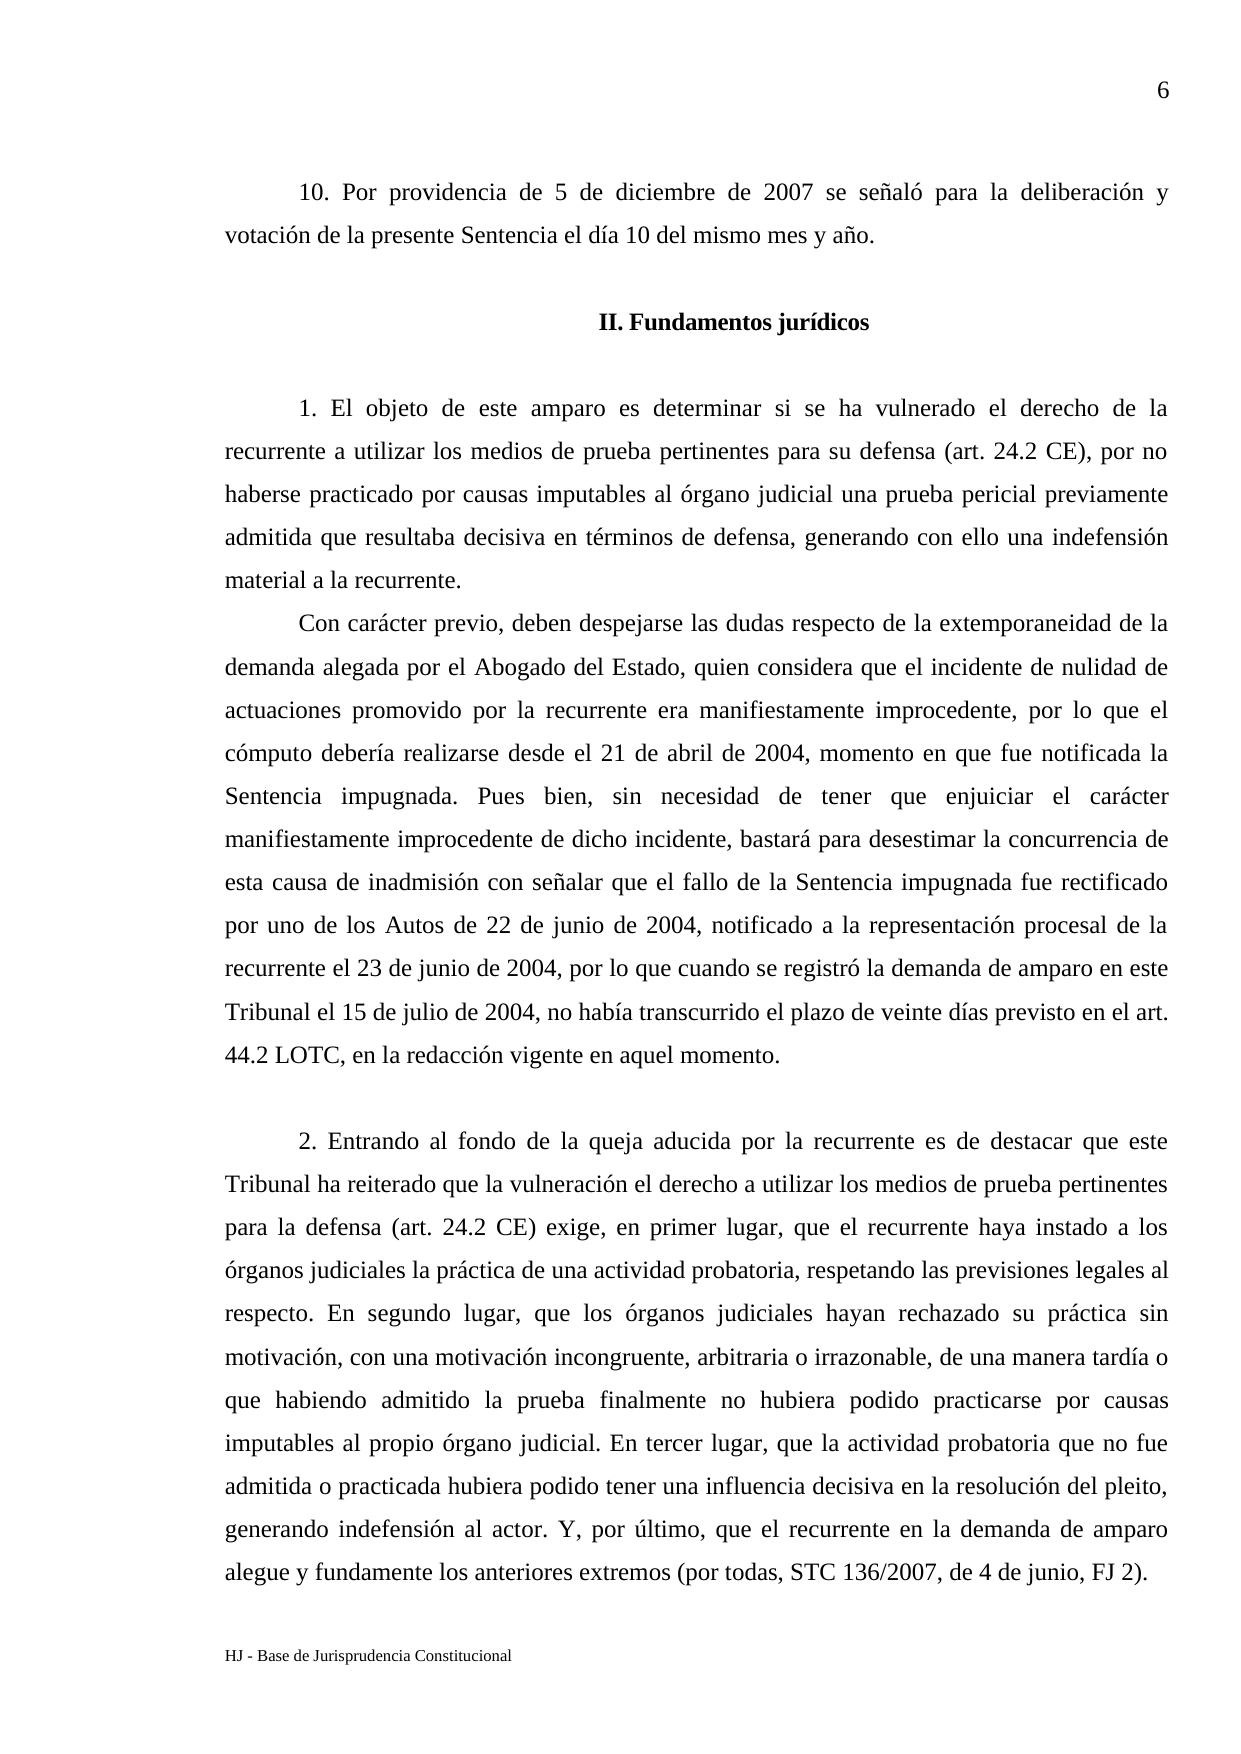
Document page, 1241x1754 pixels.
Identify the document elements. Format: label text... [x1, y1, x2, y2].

text 1. El objeto de este amparo es determinar si se ha vulnerado el derecho de la recurrente a utilizar los medios de prueba pertinentes para su defensa (art. 24.2 CE), por no haberse practicado por causas imputables al órgano judicial una prueba pericial previamente admitida que resultaba decisiva en términos de defensa, generando con ello una indefensión material a la recurrente. [224, 393, 1169, 594]
subtitle II. Fundamentos jurídicos [224, 307, 1169, 335]
text 10. Por providencia de 5 de diciembre de 2007 se señaló para la deliberación y votación de la presente Sentencia el día 10 del mismo mes y año. [224, 177, 1169, 249]
text 2. Entrando al fondo de la queja aducida por la recurrente es de destacar que este Tribunal ha reiterado que la vulneración el derecho a utilizar los medios de prueba pertinentes para la defensa (art. 24.2 CE) exige, en primer lugar, que el recurrente haya instado a los órganos judiciales la práctica de una actividad probatoria, respetando las previsiones legales al respecto. En segundo lugar, que los órganos judiciales hayan rechazado su práctica sin motivación, con una motivación incongruente, arbitraria o irrazonable, de una manera tardía o que habiendo admitido la prueba finalmente no hubiera podido practicarse por causas imputables al propio órgano judicial. En tercer lugar, que la actividad probatoria que no fue admitida o practicada hubiera podido tener una influencia decisiva en la resolución del pleito, generando indefensión al actor. Y, por último, que el recurrente en la demanda de amparo alegue y fundamente los anteriores extremos (por todas, STC 136/2007, de 4 de junio, FJ 2). [224, 1126, 1169, 1586]
text Con carácter previo, deben despejarse las dudas respecto de la extemporaneidad de la demanda alegada por el Abogado del Estado, quien considera que el incidente de nulidad de actuaciones promovido por la recurrente era manifiestamente improcedente, por lo que el cómputo debería realizarse desde el 21 de abril de 2004, momento en que fue notificada la Sentencia impugnada. Pues bien, sin necesidad de tener que enjuiciar el carácter manifiestamente improcedente de dicho incidente, bastará para desestimar la concurrencia de esta causa de inadmisión con señalar que el fallo de la Sentencia impugnada fue rectificado por uno de los Autos de 22 de junio de 2004, notificado a la representación procesal de la recurrente el 23 de junio de 2004, por lo que cuando se registró la demanda de amparo en este Tribunal el 15 de julio de 2004, no había transcurrido el plazo de veinte días previsto en el art. 44.2 LOTC, en la redacción vigente en aquel momento. [224, 608, 1169, 1068]
